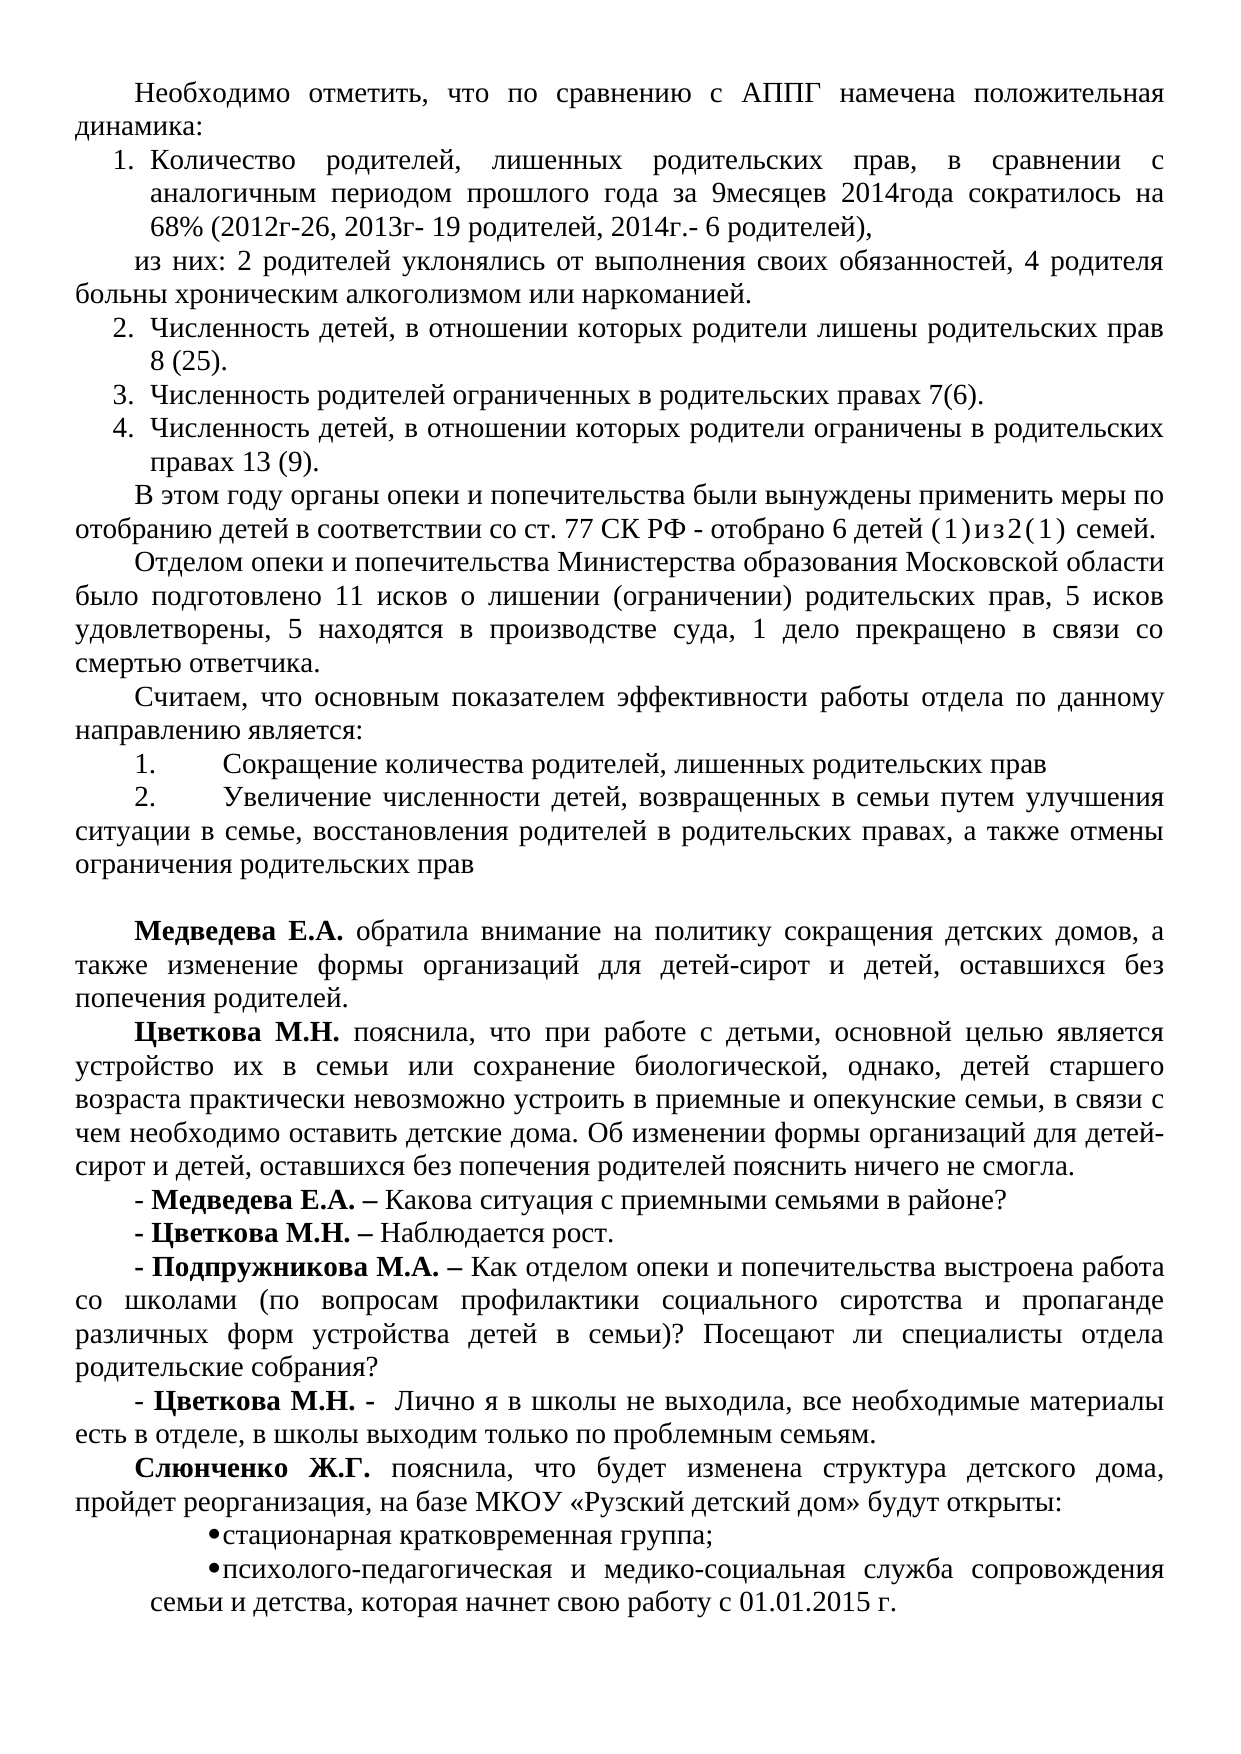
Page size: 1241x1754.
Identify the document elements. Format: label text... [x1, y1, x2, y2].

text Считаем, что основным показателем эффективности работы отдела по данному направлению является: [75, 679, 1165, 746]
text Цветкова М.Н. пояснила, что при работе с детьми, основной целью является устройство их в семьи или сохранение биологической, однако, детей старшего возраста практически невозможно устроить в приемные и опекунские семьи, в связи с чем необходимо оставить детские дома. Об изменении формы организаций для детей-сирот и детей, оставшихся без попечения родителей пояснить ничего не смогла. [75, 1014, 1165, 1182]
list Численность детей, в отношении которых родители ограничены в родительских правах 13 (9). [112, 410, 1165, 477]
text В этом году органы опеки и попечительства были вынуждены применить меры по отобранию детей в соответствии со ст. 77 СК РФ - отобрано 6 детей (1)из2(1) семей. [75, 477, 1165, 544]
list Численность детей, в отношении которых родители лишены родительских прав 8 (25). [112, 310, 1165, 377]
text из них: 2 родителей уклонялись от выполнения своих обязанностей, 4 родителя больны хроническим алкоголизмом или наркоманией. [75, 243, 1165, 310]
text - Цветкова М.Н. - Лично я в школы не выходила, все необходимые материалы есть в отделе, в школы выходим только по проблемным семьям. [75, 1383, 1165, 1450]
list стационарная кратковременная группа; [150, 1517, 1165, 1551]
list Численность родителей ограниченных в родительских правах 7(6). [112, 377, 1165, 410]
list Сокращение количества родителей, лишенных родительских прав [75, 746, 1165, 779]
text - Медведева Е.А. – Какова ситуация с приемными семьями в районе? [75, 1182, 1165, 1215]
list психолого-педагогическая и медико-социальная служба сопровождения семьи и детства, которая начнет свою работу с 01.01.2015 г. [150, 1551, 1165, 1618]
list Увеличение численности детей, возвращенных в семьи путем улучшения ситуации в семье, восстановления родителей в родительских правах, а также отмены ограничения родительских прав [75, 779, 1165, 880]
text Необходимо отметить, что по сравнению с АППГ намечена положительная динамика: [75, 75, 1165, 142]
text - Цветкова М.Н. – Наблюдается рост. [75, 1215, 1165, 1249]
text Отделом опеки и попечительства Министерства образования Московской области было подготовлено 11 исков о лишении (ограничении) родительских прав, 5 исков удовлетворены, 5 находятся в производстве суда, 1 дело прекращено в связи со смертью ответчика. [75, 544, 1165, 679]
text - Подпружникова М.А. – Как отделом опеки и попечительства выстроена работа со школами (по вопросам профилактики социального сиротства и пропаганде различных форм устройства детей в семьи)? Посещают ли специалисты отдела родительские собрания? [75, 1249, 1165, 1383]
text Медведева Е.А. обратила внимание на политику сокращения детских домов, а также изменение формы организаций для детей-сирот и детей, оставшихся без попечения родителей. [75, 913, 1165, 1014]
list Количество родителей, лишенных родительских прав, в сравнении с аналогичным периодом прошлого года за 9месяцев 2014года сократилось на 68% (2012г-26, 2013г- 19 родителей, 2014г.- 6 родителей), [112, 142, 1165, 243]
text Слюнченко Ж.Г. пояснила, что будет изменена структура детского дома, пройдет реорганизация, на базе МКОУ «Рузский детский дом» будут открыты: [75, 1450, 1165, 1517]
